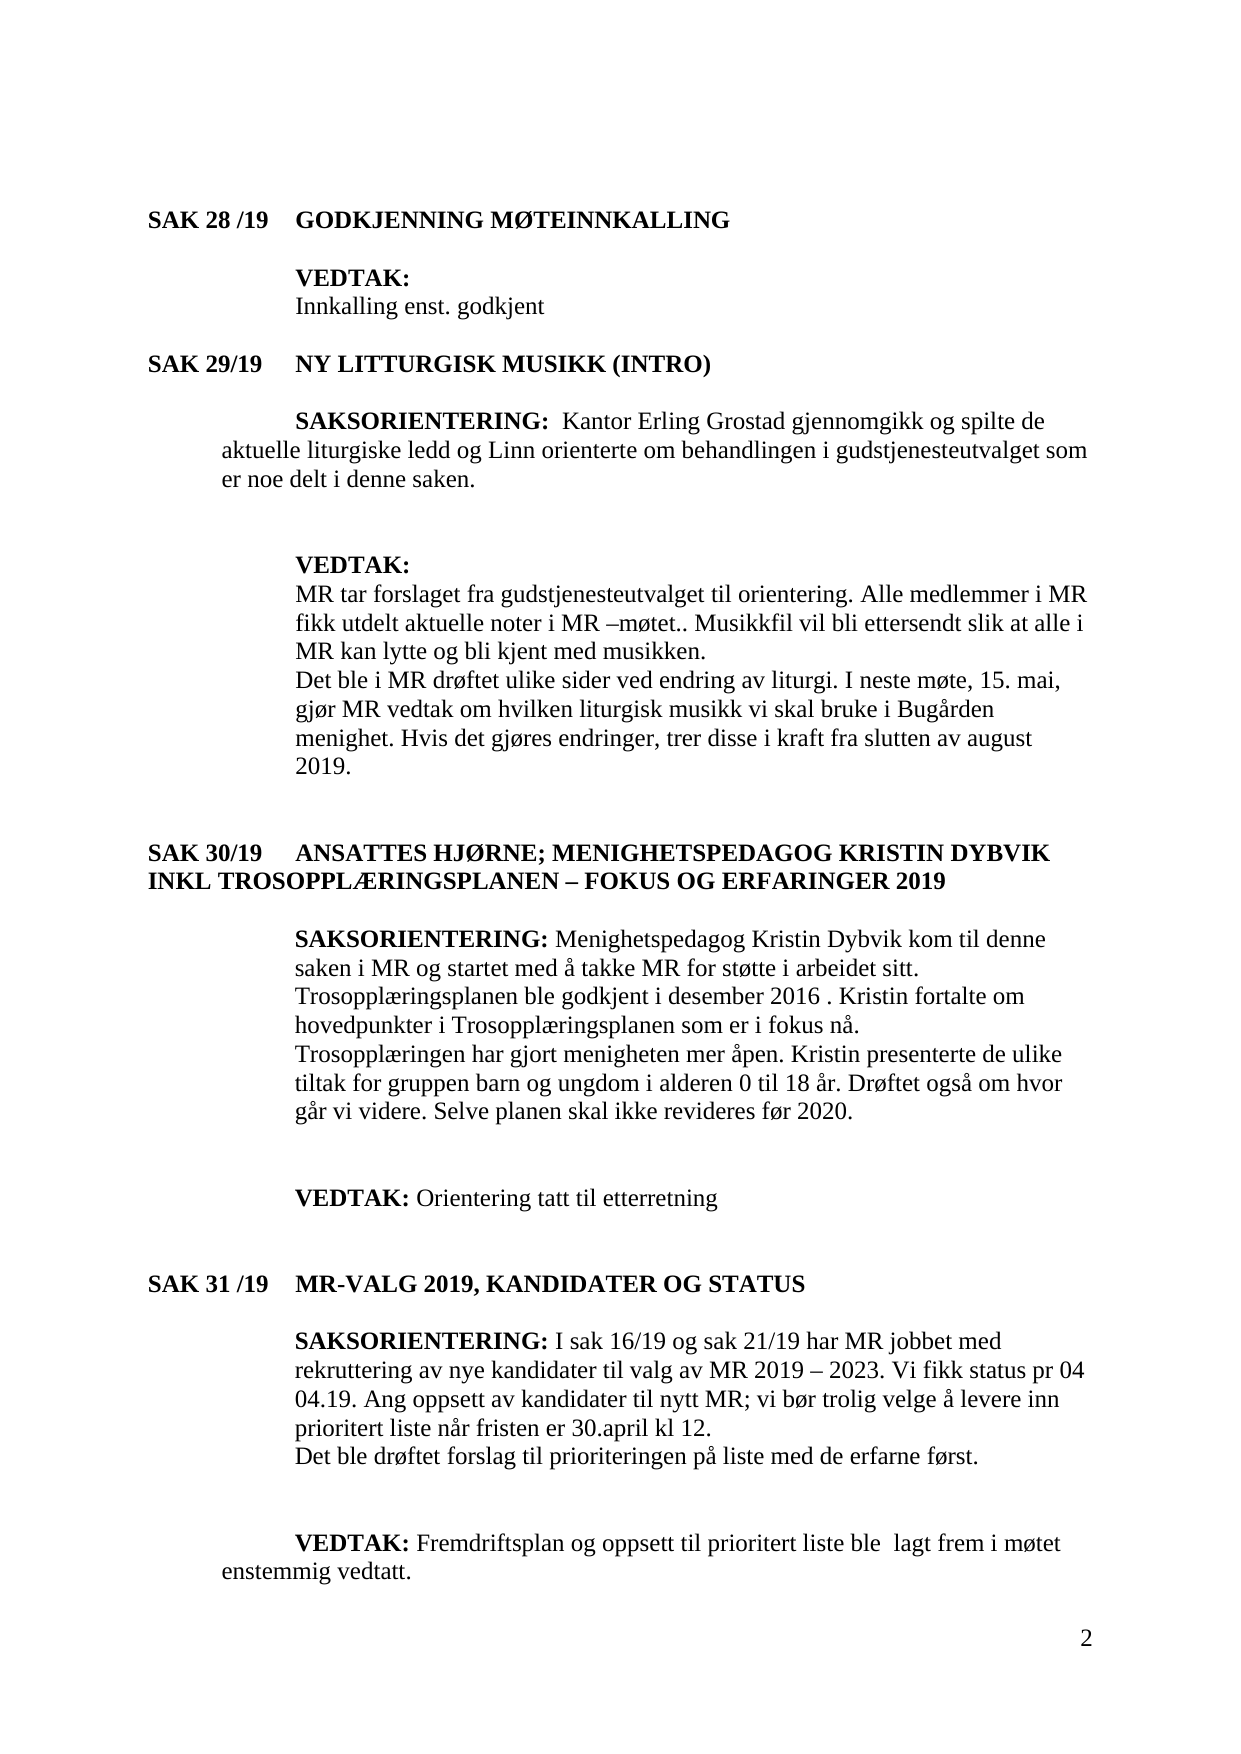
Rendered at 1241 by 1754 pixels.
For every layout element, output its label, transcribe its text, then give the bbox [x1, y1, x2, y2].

text Det ble drøftet forslag til prioriteringen på liste med de erfarne først. [294, 1441, 1093, 1470]
text Trosopplæringen har gjort menigheten mer åpen. Kristin presenterte de ulike tiltak for gruppen barn og ungdom i alderen 0 til 18 år. Drøftet også om hvor går vi videre. Selve planen skal ikke revideres før 2020. [294, 1039, 1093, 1125]
text MR tar forslaget fra gudstjenesteutvalget til orientering. Alle medlemmer i MR fikk utdelt aktuelle noter i MR –møtet.. Musikkfil vil bli ettersendt slik at alle i MR kan lytte og bli kjent med musikken. [295, 579, 1093, 665]
text SAKSORIENTERING: Menighetspedagog Kristin Dybvik kom til denne saken i MR og startet med å takke MR for støtte i arbeidet sitt. Trosopplæringsplanen ble godkjent i desember 2016 . Kristin fortalte om hovedpunkter i Trosopplæringsplanen som er i fokus nå. [294, 924, 1093, 1039]
text SAK 30/19 ANSATTES HJØRNE; MENIGHETSPEDAGOG KRISTIN DYBVIK INKL TROSOPPLÆRINGSPLANEN – FOKUS OG ERFARINGER 2019 [148, 838, 1093, 895]
text SAKSORIENTERING: Kantor Erling Grostad gjennomgikk og spilte de aktuelle liturgiske ledd og Linn orienterte om behandlingen i gudstjenesteutvalget som er noe delt i denne saken. [221, 406, 1093, 493]
text VEDTAK: Orientering tatt til etterretning [294, 1183, 1093, 1211]
text SAK 31 /19 MR-VALG 2019, KANDIDATER OG STATUS [148, 1269, 1093, 1298]
text Innkalling enst. godkjent [148, 291, 1093, 320]
text VEDTAK: [221, 550, 1093, 579]
text SAK 29/19 NY LITTURGISK MUSIKK (INTRO) [148, 349, 1093, 378]
text SAK 28 /19 GODKJENNING MØTEINNKALLING [148, 205, 1093, 234]
text VEDTAK: [148, 263, 1093, 291]
text Det ble i MR drøftet ulike sider ved endring av liturgi. I neste møte, 15. mai, gjør MR vedtak om hvilken liturgisk musikk vi skal bruke i Bugården menighet. Hvis det gjøres endringer, trer disse i kraft fra slutten av august 2019. [295, 665, 1093, 780]
text VEDTAK: Fremdriftsplan og oppsett til prioritert liste ble lagt frem i møtet enstemmig vedtatt. [221, 1528, 1093, 1585]
text SAKSORIENTERING: I sak 16/19 og sak 21/19 har MR jobbet med rekruttering av nye kandidater til valg av MR 2019 – 2023. Vi fikk status pr 04 04.19. Ang oppsett av kandidater til nytt MR; vi bør trolig velge å levere inn prioritert liste når fristen er 30.april kl 12. [294, 1326, 1093, 1441]
